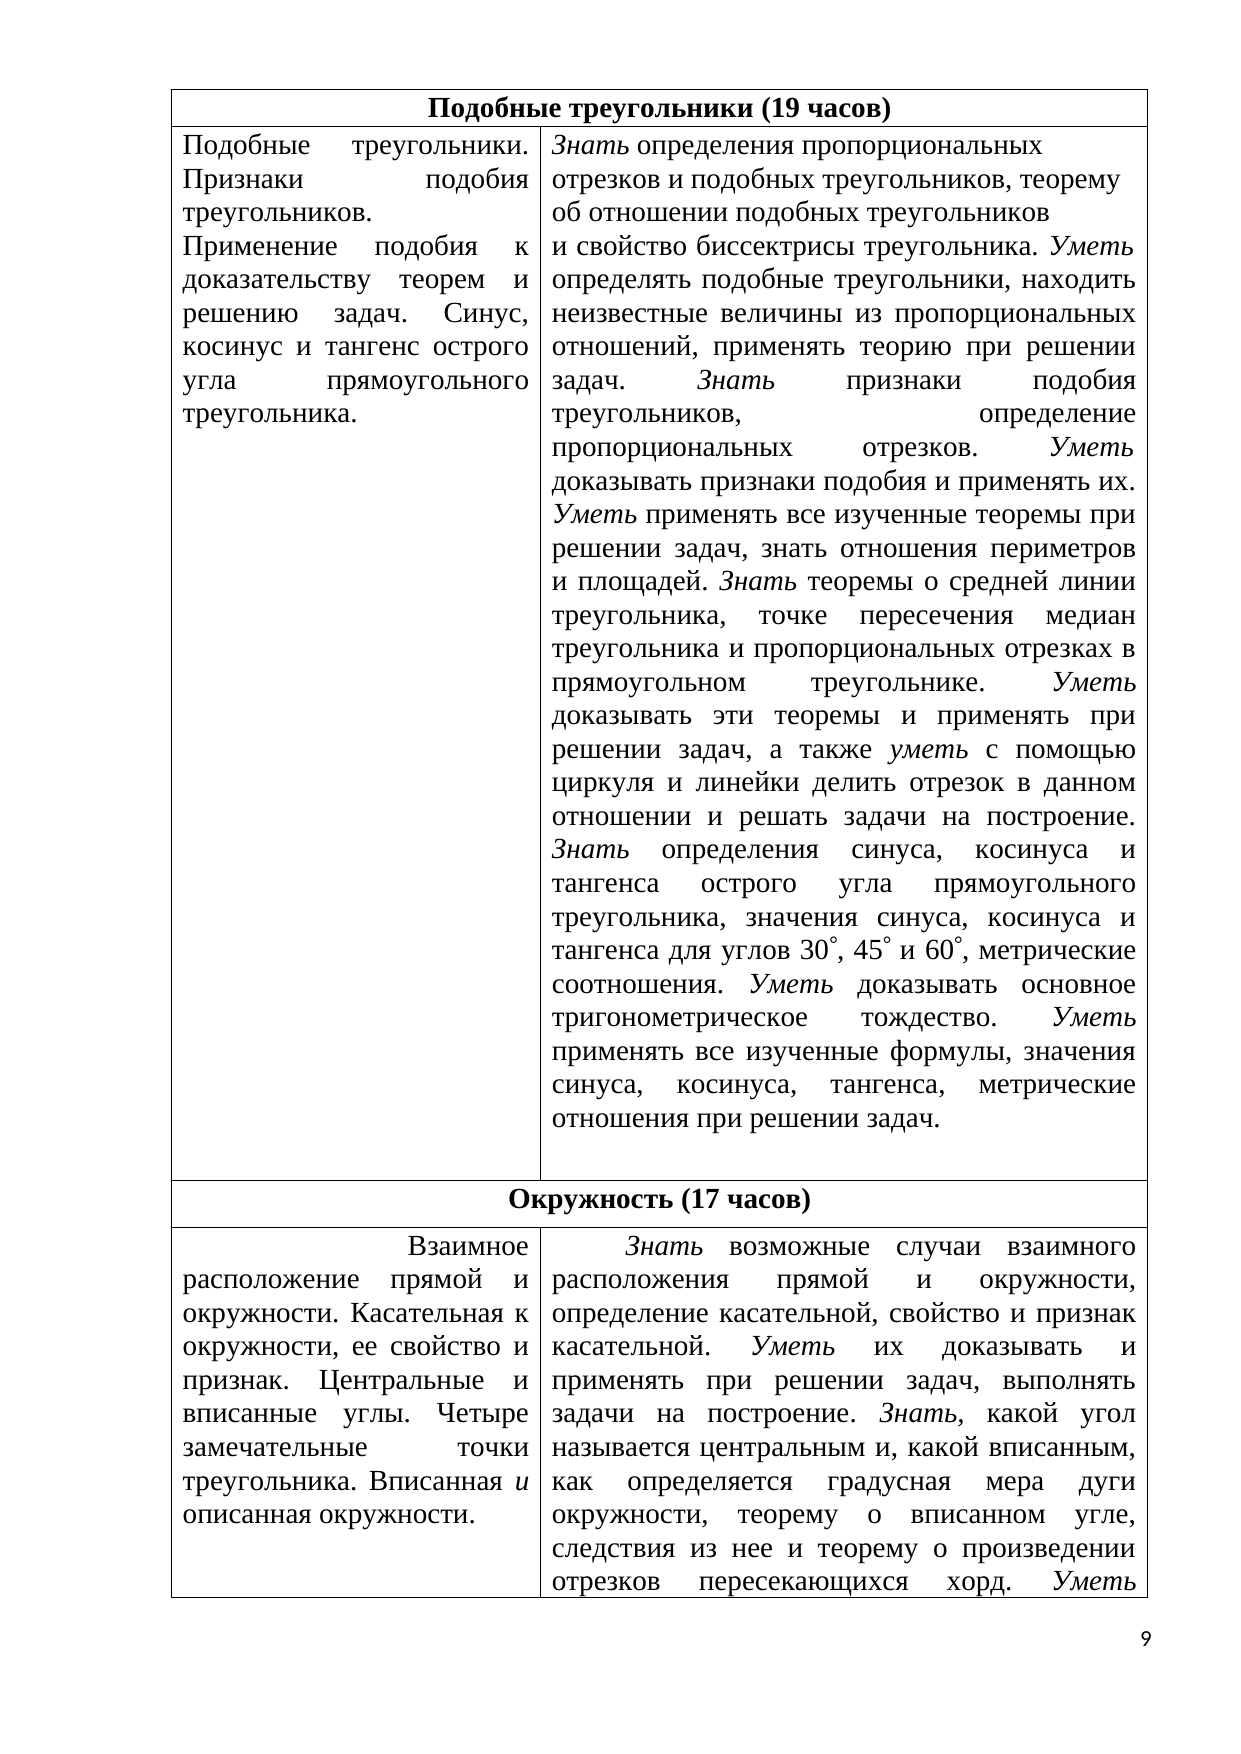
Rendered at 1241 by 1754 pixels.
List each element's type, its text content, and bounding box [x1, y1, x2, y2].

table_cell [172, 1228, 540, 1597]
table_cell Знать определения пропорциональных отрезков и подобных треугольников, теорему об отношении подобных треугольников и свойство биссектрисы треугольника. Уметь определять подобные треугольники, находить неизвестные величины из пропорциональных отношений, применять теорию при решении задач. Знать признаки подобия треугольников, определение пропорциональных отрезков. Уметь доказывать признаки подобия и применять их. Уметь применять все изученные теоремы при решении задач, знать отношения периметров и площадей. Знать теоремы о средней линии треугольника, точке пересечения медиан треугольника и пропорциональных отрезках в прямоугольном треугольнике. Уметь доказывать эти теоремы и применять при решении задач, а также уметь с помощью циркуля и линейки делить отрезок в данном отношении и решать задачи на построение. Знать определения синуса, косинуса и тангенса острого угла прямоугольного треугольника, значения синуса, косинуса и тангенса для углов 30, 45 и 60, метрические соотношения. Уметь доказывать основное тригонометрическое тождество. Уметь применять все изученные формулы, значения синуса, косинуса, тангенса, метрические отношения при решении задач. [541, 127, 1147, 1180]
table_cell Подобные треугольники. Признаки подобия треугольников. Применение подобия к доказательству теорем и решению задач. Синус, косинус и тангенс острого угла прямоугольного треугольника. [172, 127, 540, 1180]
table_cell Подобные треугольники (19 часов) [172, 90, 1147, 126]
table_cell Окружность (17 часов) [172, 1181, 1147, 1227]
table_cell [541, 1228, 1147, 1597]
